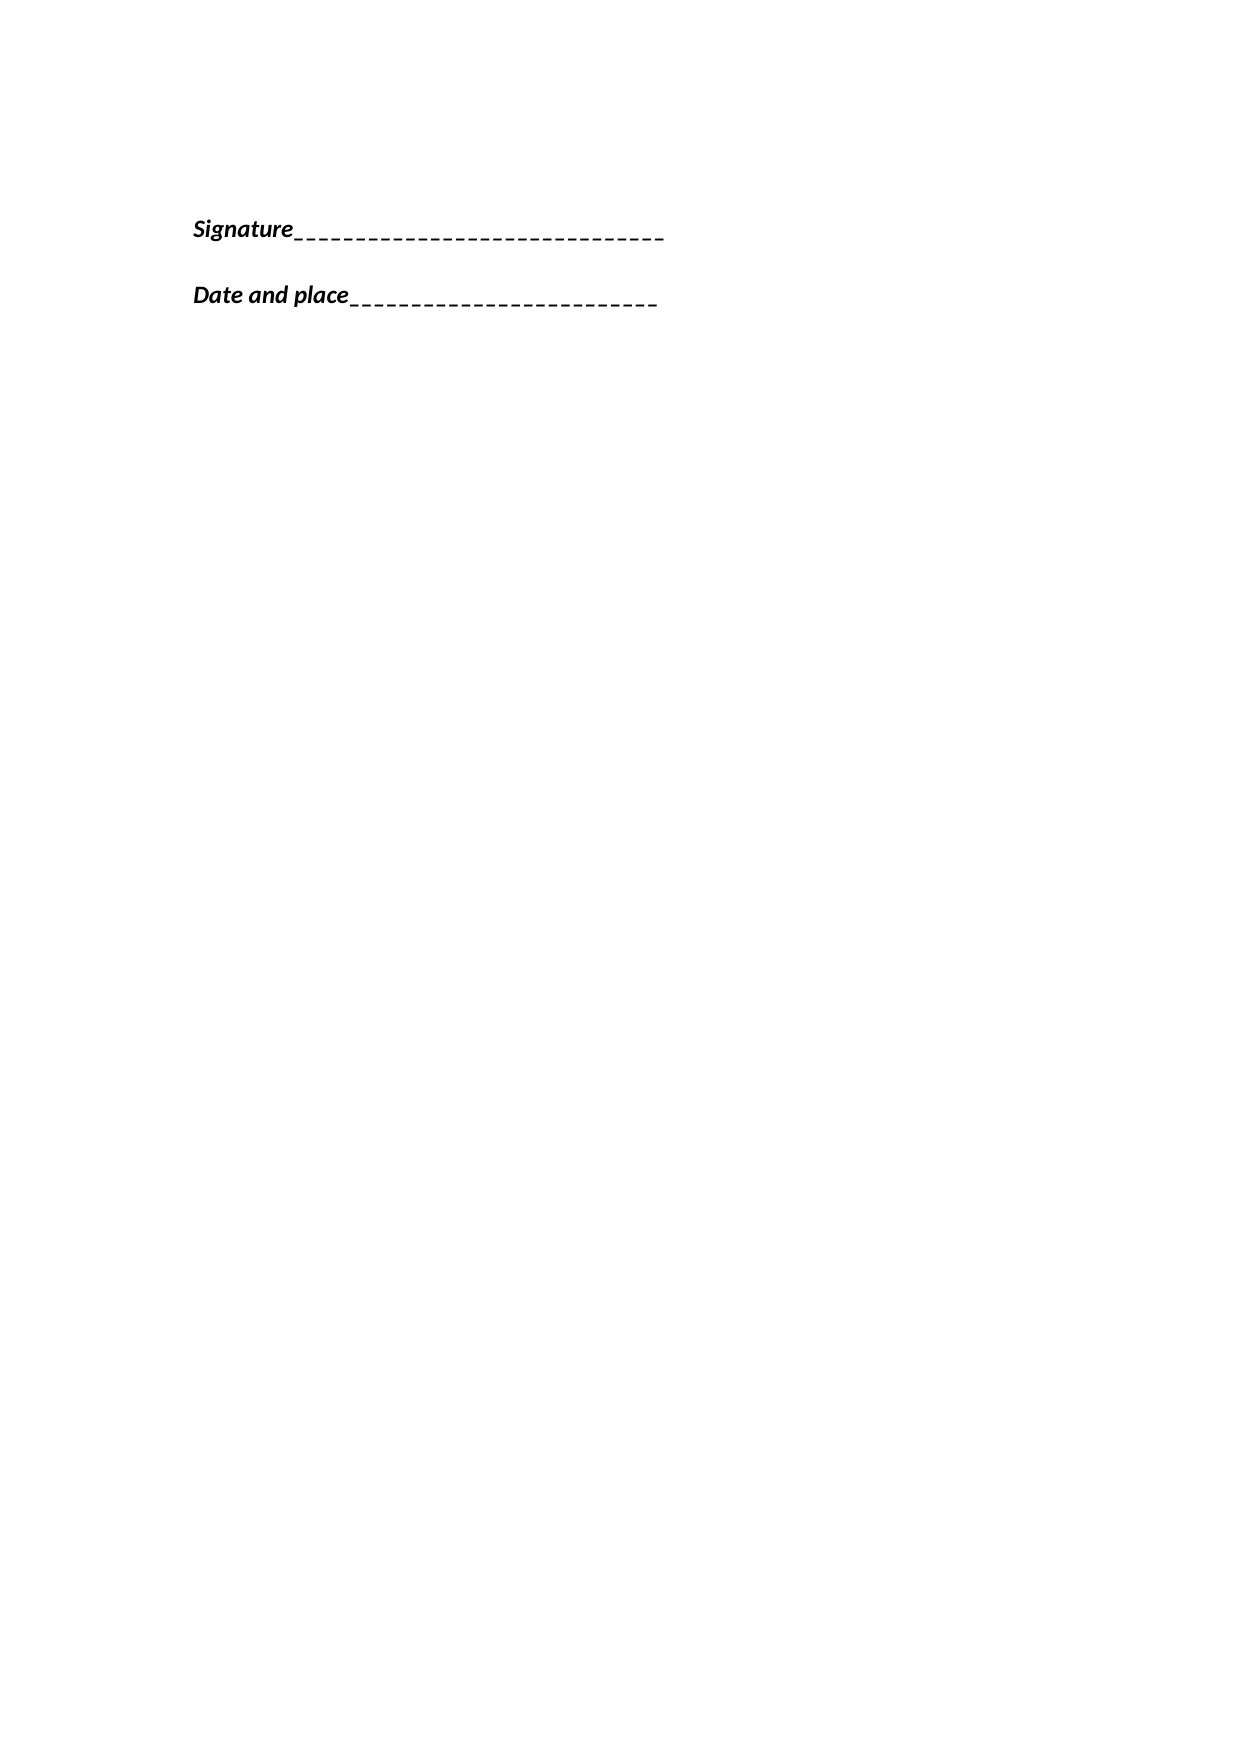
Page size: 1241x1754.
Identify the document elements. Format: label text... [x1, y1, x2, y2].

list Date and place_________________________ [193, 279, 1122, 310]
list Signature______________________________ [193, 213, 1122, 244]
